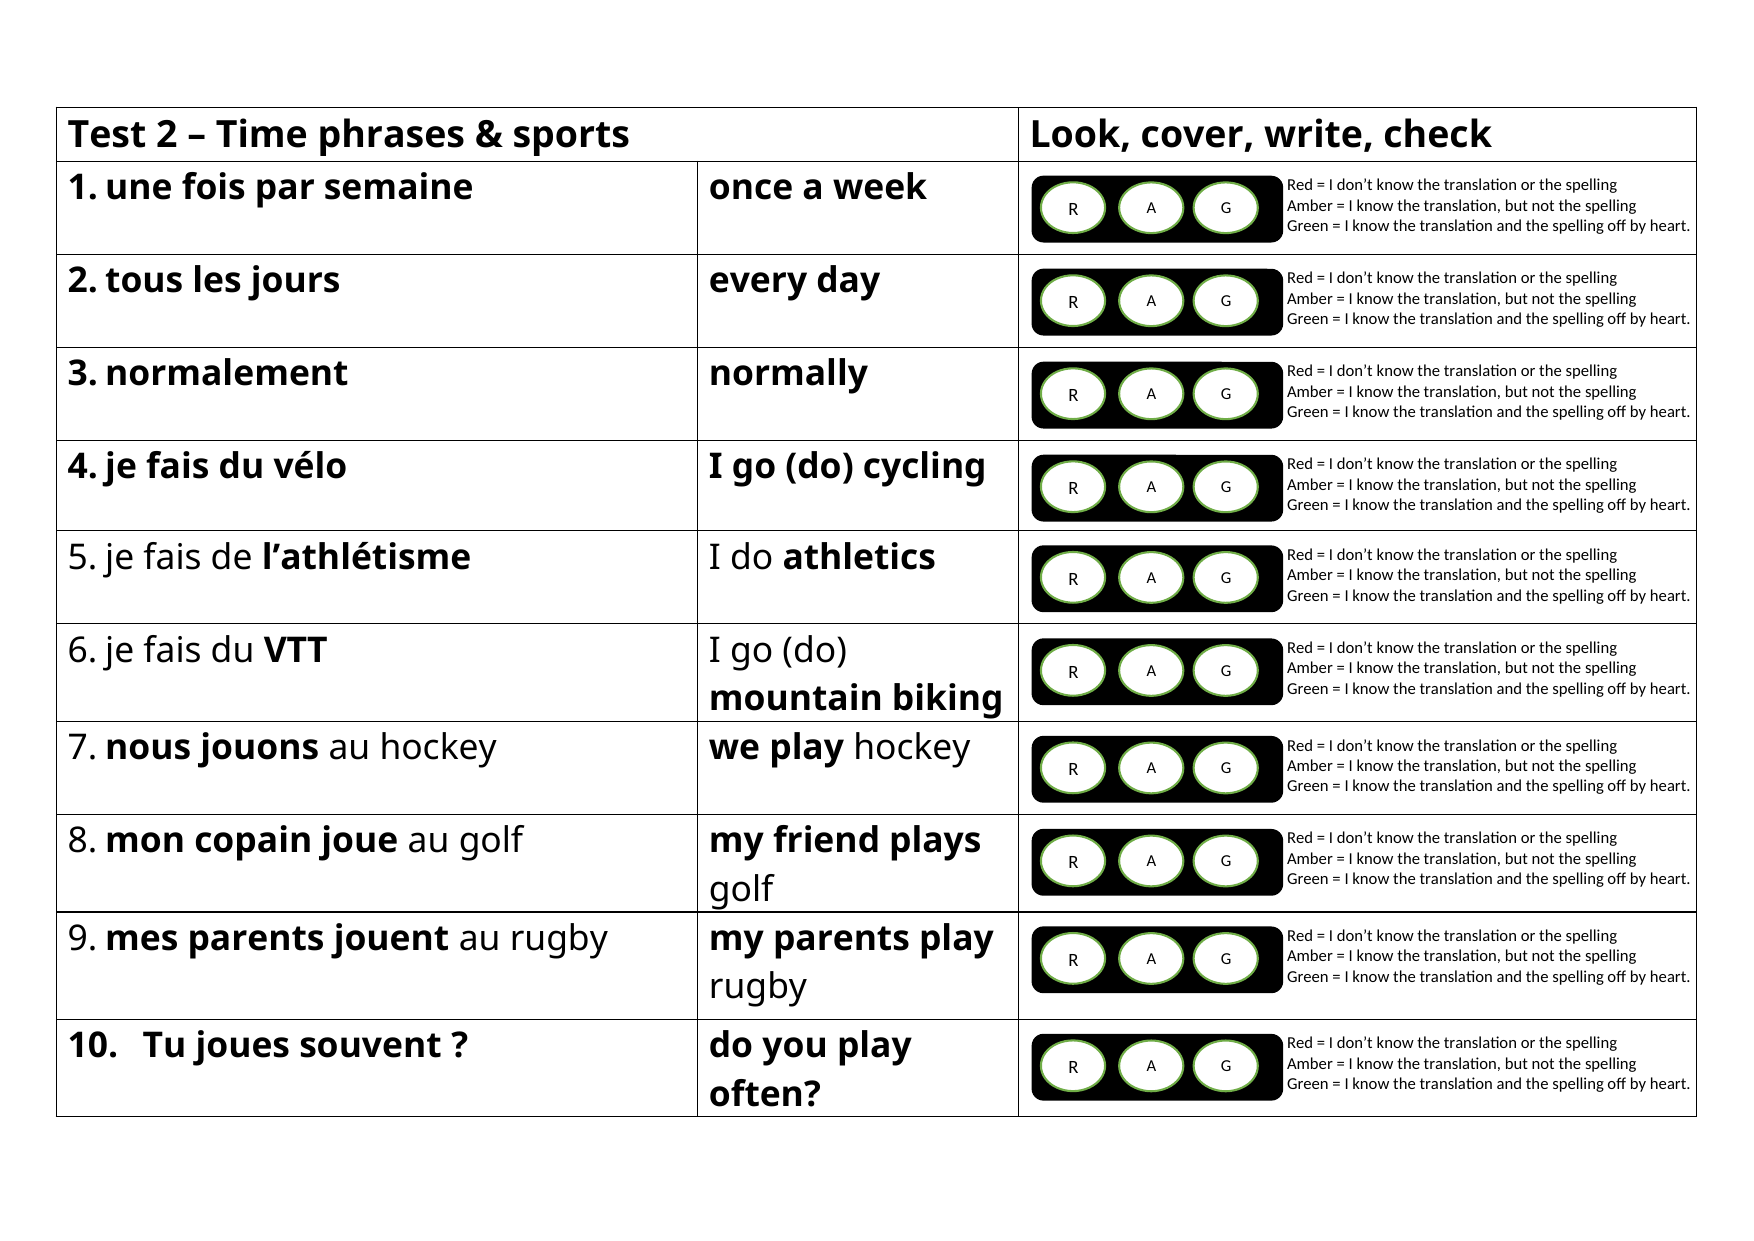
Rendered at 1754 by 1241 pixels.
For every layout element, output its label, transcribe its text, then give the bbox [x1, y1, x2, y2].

table_cell [1019, 624, 1696, 721]
table_cell une fois par semaine [57, 162, 697, 254]
table_cell mon copain joue au golf [57, 815, 697, 911]
table_cell tous les jours [57, 255, 697, 347]
table_cell normalement [57, 348, 697, 440]
table_cell [1019, 1020, 1696, 1116]
table_cell nous jouons au hockey [57, 722, 697, 814]
table_header Look, cover, write, check [1019, 108, 1696, 161]
table_cell normally [698, 348, 1018, 440]
table_cell [1019, 441, 1696, 530]
table_cell je fais du vélo [57, 441, 697, 530]
table_header Test 2 – Time phrases & sports [57, 108, 1018, 161]
table_cell [1019, 722, 1696, 814]
table_cell [1019, 162, 1696, 254]
table_cell every day [698, 255, 1018, 347]
table_cell mes parents jouent au rugby [57, 913, 697, 1019]
table_cell once a week [698, 162, 1018, 254]
table_cell [1019, 255, 1696, 347]
table_cell we play hockey [698, 722, 1018, 814]
table_cell I go (do) cycling [698, 441, 1018, 530]
table_cell [1019, 531, 1696, 623]
table_cell je fais de l’athlétisme [57, 531, 697, 623]
table_cell Tu joues souvent ? [57, 1020, 697, 1116]
table_cell [1019, 815, 1696, 911]
table_cell [1019, 348, 1696, 440]
table_cell my parents play rugby [698, 913, 1018, 1019]
table_cell je fais du VTT [57, 624, 697, 721]
table_cell I do athletics [698, 531, 1018, 623]
table_cell [1019, 913, 1696, 1019]
